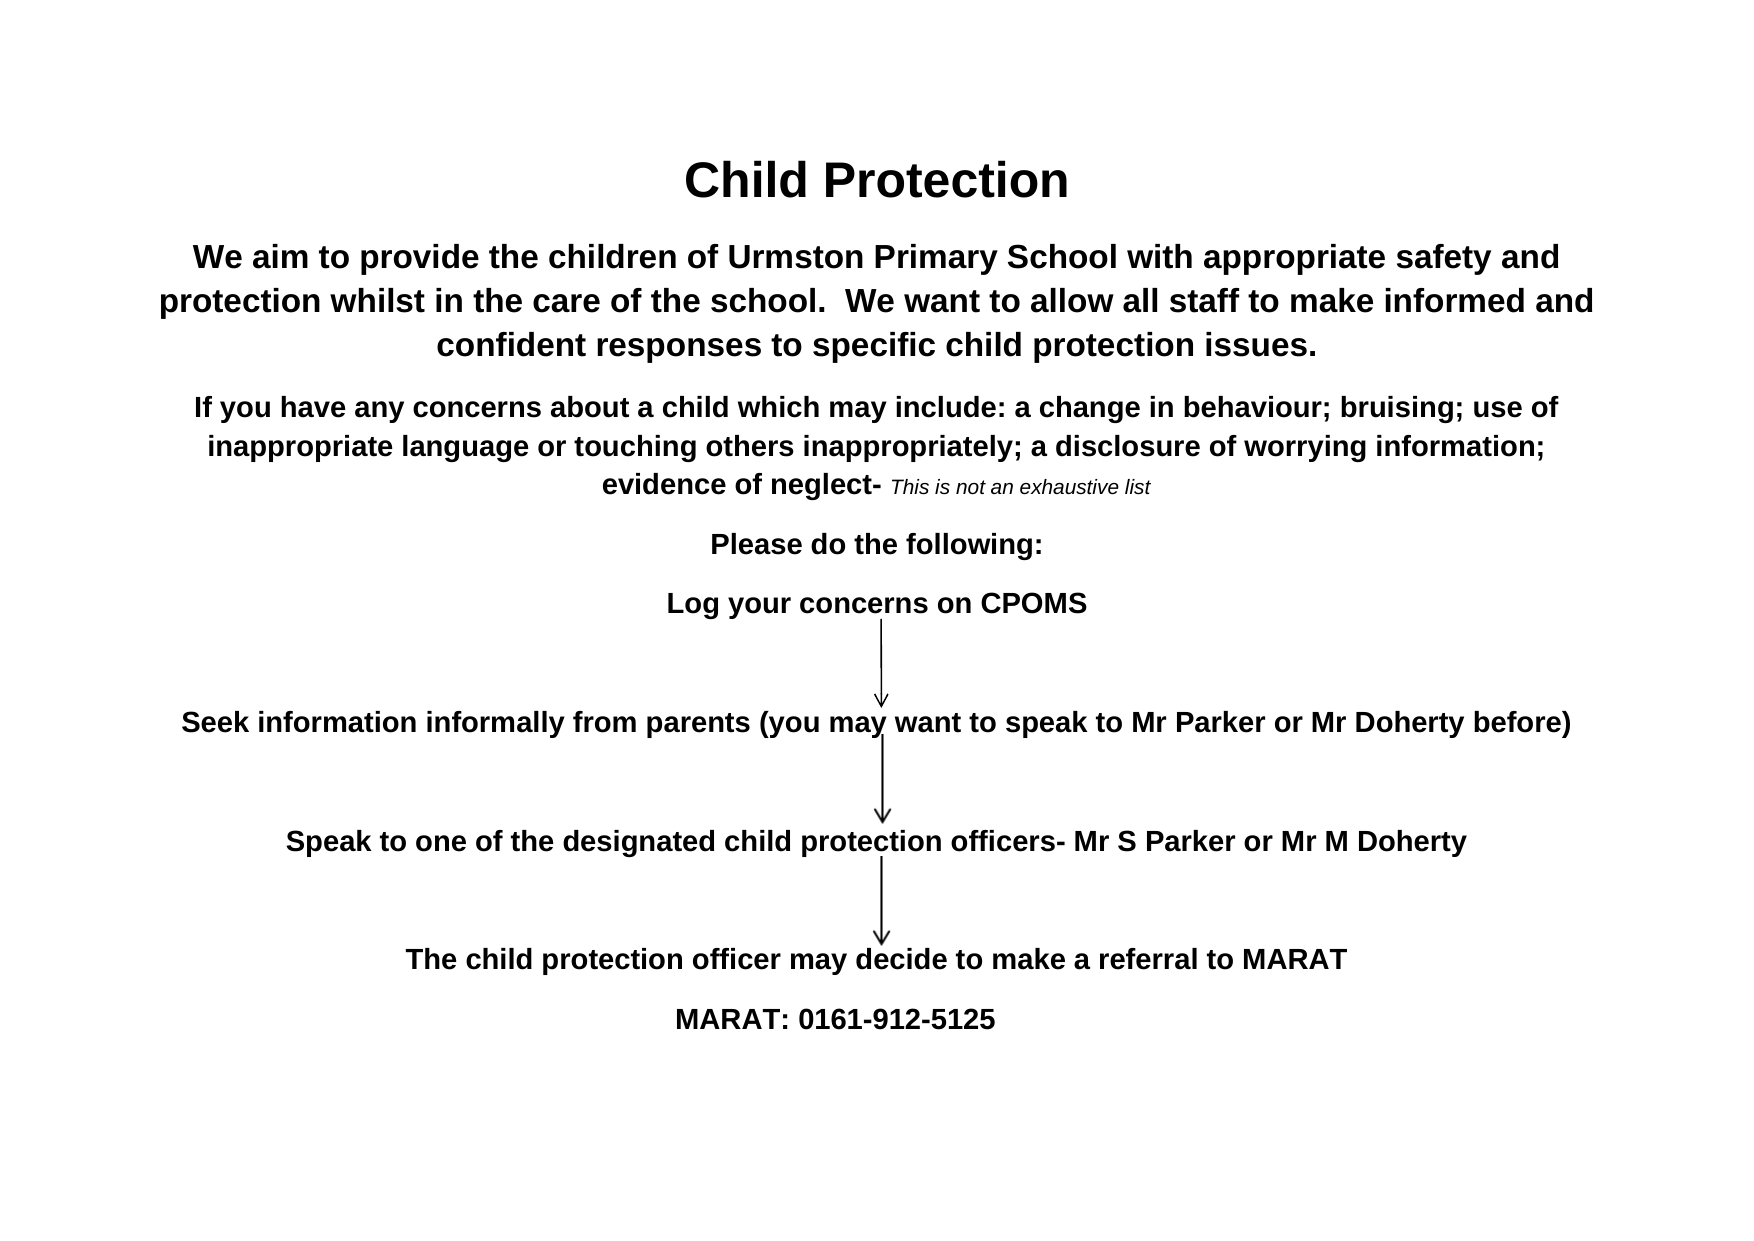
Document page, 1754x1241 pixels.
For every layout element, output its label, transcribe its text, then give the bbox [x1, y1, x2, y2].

text The child protection officer may decide to make a referral to MARAT [150, 942, 1604, 976]
text Speak to one of the designated child protection officers- Mr S Parker or Mr M Doherty [150, 823, 1604, 857]
text If you have any concerns about a child which may include: a change in behaviour; bruising; use of inappropriate language or touching others inappropriately; a disclosure of worrying information; evidence of neglect- This is not an exhaustive list [150, 390, 1604, 501]
text Please do the following: [150, 527, 1604, 560]
text MARAT: 0161-912-5125 [675, 1002, 1604, 1035]
text Log your concerns on CPOMS [150, 586, 1604, 619]
picture [869, 734, 896, 837]
text We aim to provide the children of Urmston Primary School with appropriate safety and protection whilst in the care of the school. We want to allow all staff to make informed and confident responses to specific child protection issues. [150, 237, 1604, 364]
text Seek information informally from parents (you may want to speak to Mr Parker or Mr Doherty before) [150, 705, 1604, 738]
picture [868, 856, 895, 959]
text Child Protection [150, 150, 1604, 207]
